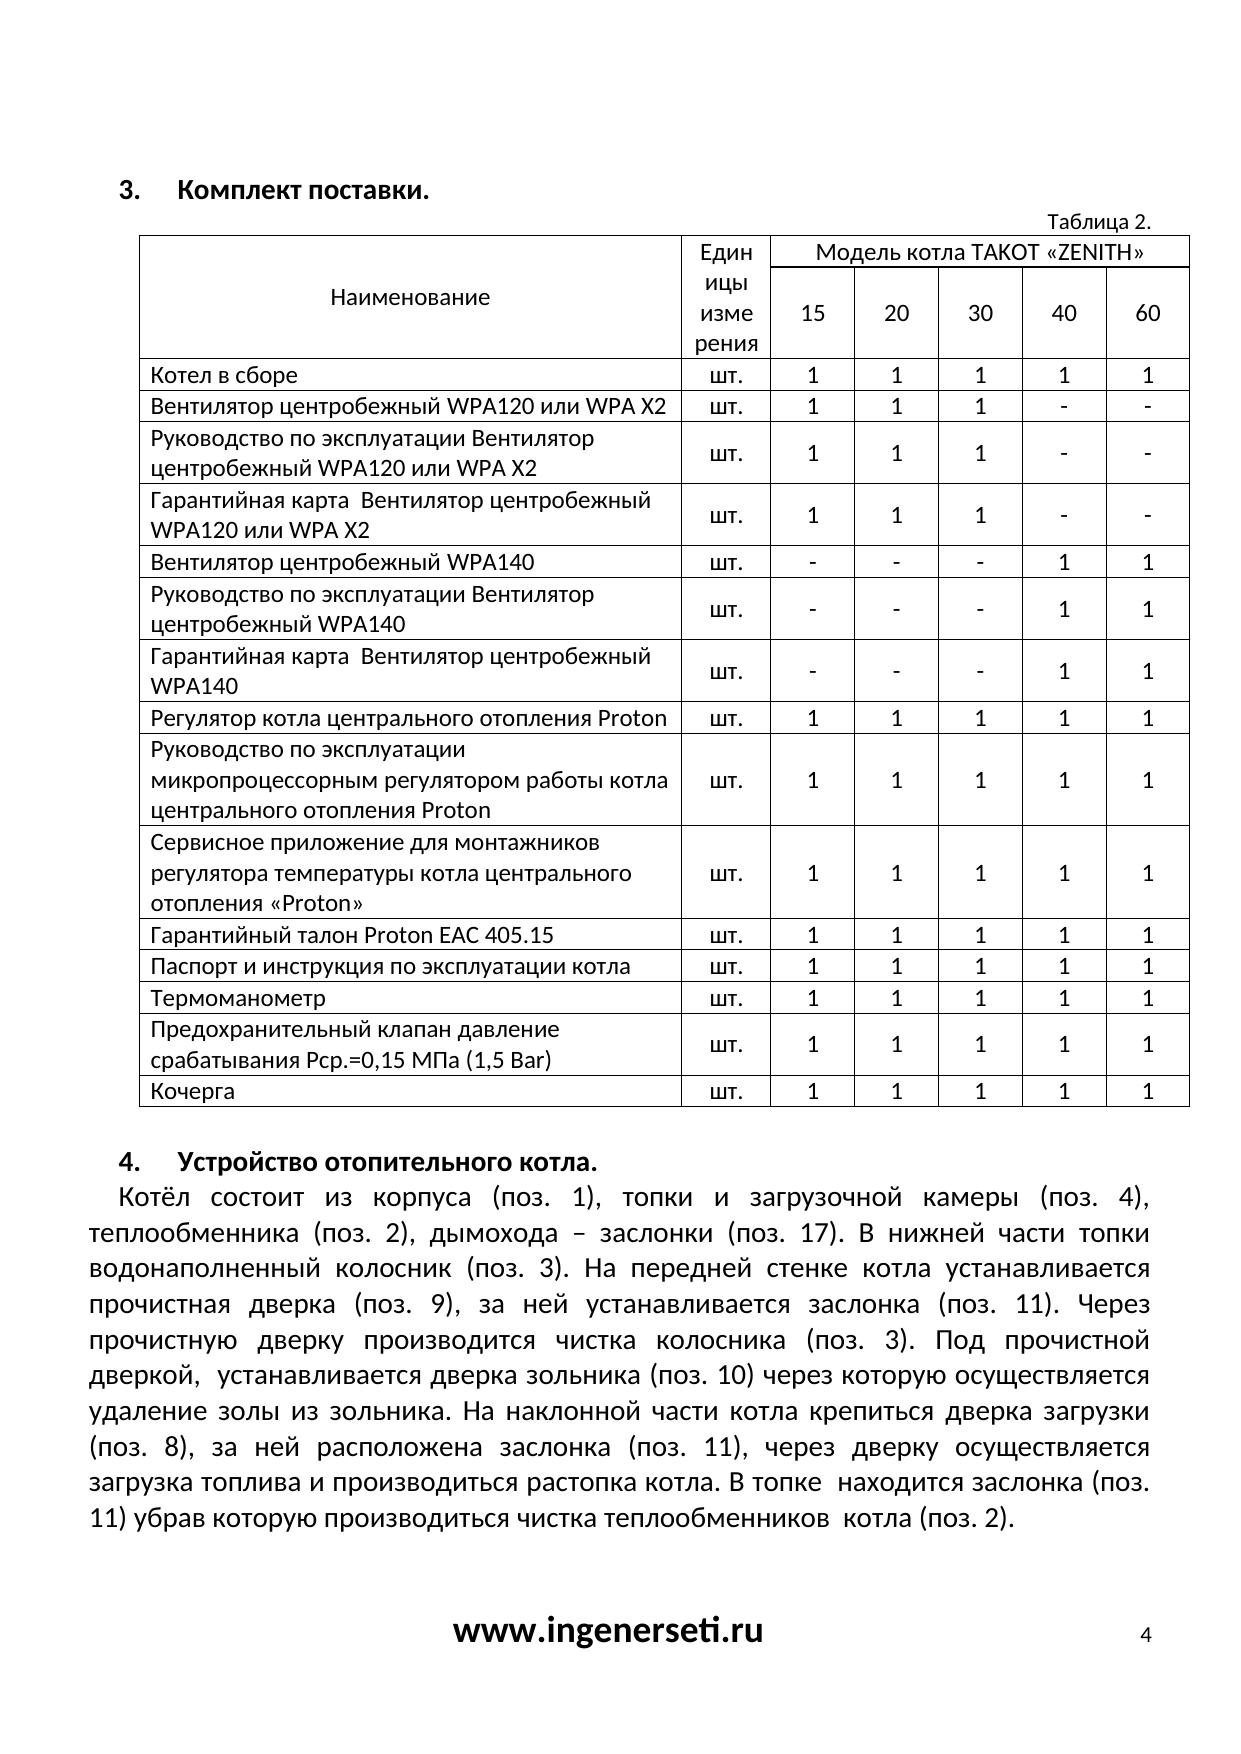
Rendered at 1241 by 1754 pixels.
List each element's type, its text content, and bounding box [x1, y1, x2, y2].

table_cell - [855, 578, 938, 639]
table_cell 1 [1107, 546, 1189, 577]
table_cell Гарантийный талон Proton EAC 405.15 [140, 919, 681, 949]
table_cell шт. [682, 422, 770, 483]
table_cell 1 [1023, 1014, 1106, 1074]
table_cell 1 [1023, 546, 1106, 577]
table_cell 1 [1023, 982, 1106, 1012]
table_cell шт. [682, 1014, 770, 1074]
table_cell - [939, 640, 1022, 701]
table_cell 1 [771, 484, 854, 545]
table_cell 1 [1107, 1076, 1189, 1106]
table_cell 1 [855, 422, 938, 483]
table_cell 1 [939, 982, 1022, 1012]
table_cell - [1023, 484, 1106, 545]
table_cell шт. [682, 982, 770, 1012]
table_cell 1 [855, 359, 938, 389]
table_cell 1 [1107, 950, 1189, 981]
table_cell 1 [939, 359, 1022, 389]
table_cell 1 [1023, 578, 1106, 639]
table_cell - [939, 546, 1022, 577]
table_header Наименование [140, 236, 681, 358]
table_cell шт. [682, 640, 770, 701]
table_cell Кочерга [140, 1076, 681, 1106]
table_cell 1 [1107, 1014, 1189, 1074]
table_cell шт. [682, 359, 770, 389]
table_cell 1 [771, 919, 854, 949]
table_cell 1 [939, 702, 1022, 732]
table_cell 1 [855, 1014, 938, 1074]
table_cell 1 [939, 826, 1022, 918]
table_header Модель котла TAKOT «ZENITH» [771, 236, 1189, 266]
table_cell 1 [771, 702, 854, 732]
table_cell - [1023, 391, 1106, 421]
table_cell - [855, 546, 938, 577]
table_cell шт. [682, 546, 770, 577]
table_header Единицы измерения [682, 236, 770, 358]
table_cell шт. [682, 484, 770, 545]
table_cell шт. [682, 702, 770, 732]
table_cell 1 [1107, 578, 1189, 639]
table_cell 1 [1023, 919, 1106, 949]
table_cell шт. [682, 1076, 770, 1106]
table_cell 1 [1023, 950, 1106, 981]
table_cell - [1107, 484, 1189, 545]
table_cell 1 [1023, 734, 1106, 825]
table_cell 1 [1023, 1076, 1106, 1106]
table_cell 1 [939, 919, 1022, 949]
table_cell - [771, 546, 854, 577]
table_cell - [855, 640, 938, 701]
table_cell 1 [855, 484, 938, 545]
table_cell 1 [939, 484, 1022, 545]
table_cell - [1107, 422, 1189, 483]
table_cell 1 [855, 734, 938, 825]
subtitle Устройство отопительного котла. [89, 1143, 1152, 1178]
table_cell 1 [771, 359, 854, 389]
table_cell 1 [1107, 359, 1189, 389]
table_cell - [1023, 422, 1106, 483]
table_cell 1 [855, 950, 938, 981]
table_cell 1 [939, 1014, 1022, 1074]
table_cell 1 [1023, 702, 1106, 732]
table_cell 1 [771, 950, 854, 981]
table_cell - [771, 640, 854, 701]
table_cell 1 [771, 1076, 854, 1106]
subtitle Комплект поставки. [89, 171, 1152, 207]
table_cell Гарантийная карта Вентилятор центробежный WPA140 [140, 640, 681, 701]
table_cell 1 [771, 391, 854, 421]
table_cell Котел в сборе [140, 359, 681, 389]
table_cell 1 [939, 391, 1022, 421]
table_cell Вентилятор центробежный WPA140 [140, 546, 681, 577]
table_cell 1 [1107, 982, 1189, 1012]
table_cell 1 [1107, 826, 1189, 918]
table_cell 1 [855, 1076, 938, 1106]
table_cell Регулятор котла центрального отопления Proton [140, 702, 681, 732]
table_cell шт. [682, 826, 770, 918]
table_cell 1 [771, 734, 854, 825]
table_cell Вентилятор центробежный WPA120 или WPA X2 [140, 391, 681, 421]
table_cell 1 [1107, 734, 1189, 825]
text Котёл состоит из корпуса (поз. 1), топки и загрузочной камеры (поз. 4), теплообменника (поз. 2), дымохода – заслонки (поз. 17). В нижней части топки водонаполненный колосник (поз. 3). На передней стенке котла устанавливается прочистная дверка (поз. 9), за ней устанавливается заслонка (поз. 11). Через прочистную дверку производится чистка колосника (поз. 3). Под прочистной дверкой, устанавливается дверка зольника (поз. 10) через которую осуществляется удаление золы из зольника. На наклонной части котла крепиться дверка загрузки (поз. 8), за ней расположена заслонка (поз. 11), через дверку осуществляется загрузка топлива и производиться растопка котла. В топке находится заслонка (поз. 11) убрав которую производиться чистка теплообменников котла (поз. 2). [89, 1178, 1152, 1534]
table_cell шт. [682, 950, 770, 981]
table_cell шт. [682, 578, 770, 639]
table_cell Гарантийная карта Вентилятор центробежный WPA120 или WPA X2 [140, 484, 681, 545]
table_cell 1 [771, 1014, 854, 1074]
table_cell 1 [855, 826, 938, 918]
table_cell 1 [939, 1076, 1022, 1106]
table_cell 1 [855, 982, 938, 1012]
table_cell 1 [1107, 640, 1189, 701]
table_cell 1 [1023, 826, 1106, 918]
table_cell Термоманометр [140, 982, 681, 1012]
table_cell Руководство по эксплуатации Вентилятор центробежный WPA120 или WPA X2 [140, 422, 681, 483]
table_cell 30 [939, 268, 1022, 358]
table_cell - [771, 578, 854, 639]
table_cell 1 [855, 391, 938, 421]
table_cell 40 [1023, 268, 1106, 358]
table_cell шт. [682, 391, 770, 421]
table_cell Паспорт и инструкция по эксплуатации котла [140, 950, 681, 981]
table_cell шт. [682, 919, 770, 949]
table_cell - [939, 578, 1022, 639]
table_cell 15 [771, 268, 854, 358]
table_cell 60 [1107, 268, 1189, 358]
table_cell 1 [855, 919, 938, 949]
table_cell 1 [939, 950, 1022, 981]
table_cell Сервисное приложение для монтажников регулятора температуры котла центрального отопления «Proton» [140, 826, 681, 918]
table_cell 1 [939, 422, 1022, 483]
table_cell 1 [771, 826, 854, 918]
table_cell Предохранительный клапан давление срабатывания Pср.=0,15 МПа (1,5 Bar) [140, 1014, 681, 1074]
table_cell 20 [855, 268, 938, 358]
table_cell 1 [1107, 702, 1189, 732]
table_cell - [1107, 391, 1189, 421]
text Таблица 2. [148, 207, 1152, 235]
table_cell шт. [682, 734, 770, 825]
table_cell 1 [1023, 359, 1106, 389]
table_cell 1 [771, 422, 854, 483]
table_cell Руководство по эксплуатации микропроцессорным регулятором работы котла центрального отопления Proton [140, 734, 681, 825]
table_cell 1 [1107, 919, 1189, 949]
table_cell 1 [939, 734, 1022, 825]
table_cell Руководство по эксплуатации Вентилятор центробежный WPA140 [140, 578, 681, 639]
table_cell 1 [771, 982, 854, 1012]
table_cell 1 [855, 702, 938, 732]
table_cell 1 [1023, 640, 1106, 701]
